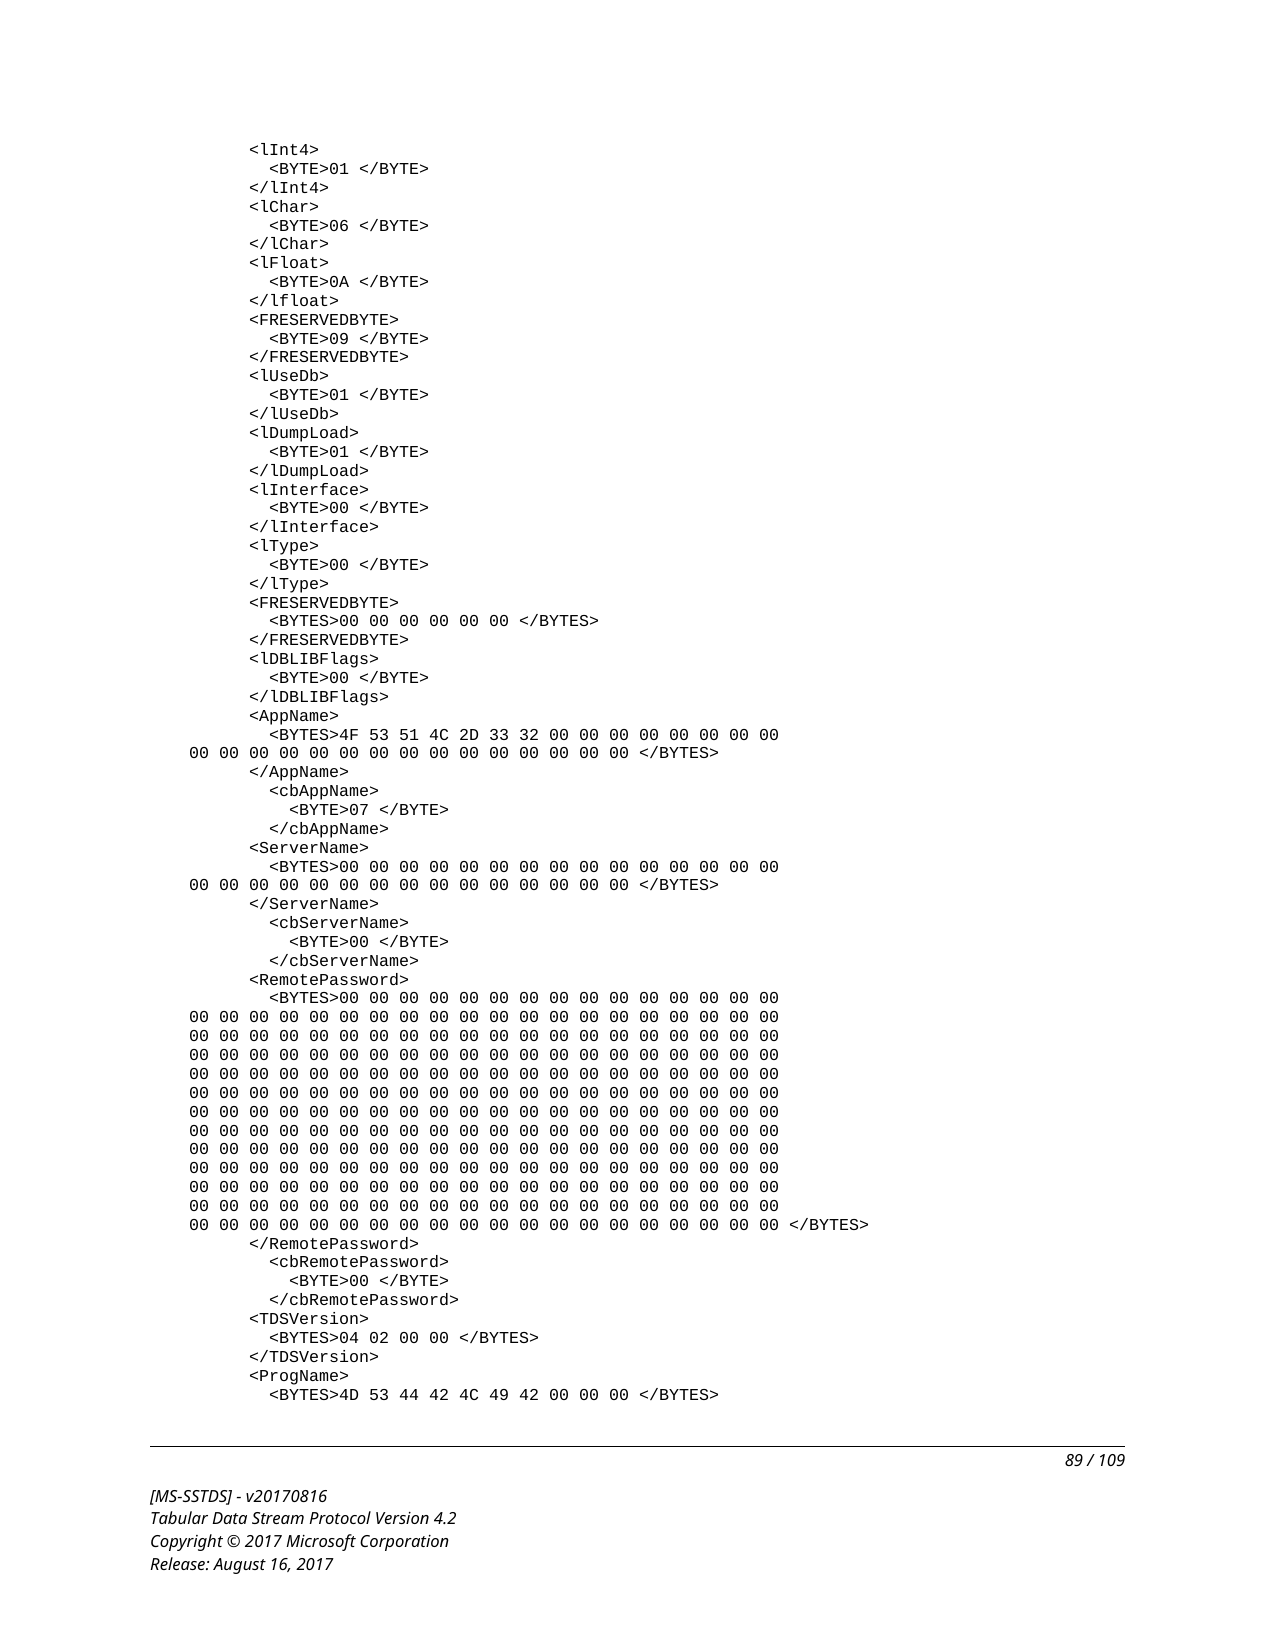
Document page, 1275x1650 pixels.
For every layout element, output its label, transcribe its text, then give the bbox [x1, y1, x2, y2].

text <lDBLIBFlags> [175, 636, 1137, 655]
text <BYTES>04 02 00 00 </BYTES> [175, 1315, 1137, 1334]
text </lInt4> [175, 165, 1137, 184]
text 00 00 00 00 00 00 00 00 00 00 00 00 00 00 00 </BYTES> [175, 862, 1137, 881]
text <BYTES>00 00 00 00 00 00 </BYTES> [175, 598, 1137, 617]
text <FRESERVEDBYTE> [175, 579, 1137, 598]
text <lType> [175, 523, 1137, 542]
text <BYTE>09 </BYTE> [175, 316, 1137, 334]
text <FRESERVEDBYTE> [175, 297, 1137, 316]
text <lChar> [175, 184, 1137, 202]
text 00 00 00 00 00 00 00 00 00 00 00 00 00 00 00 </BYTES> [175, 730, 1137, 749]
text <ProgName> [175, 1353, 1137, 1371]
text <lDumpLoad> [175, 410, 1137, 429]
text <TDSVersion> [175, 1296, 1137, 1315]
text <BYTE>00 </BYTE> [175, 542, 1137, 561]
text </FRESERVEDBYTE> [175, 617, 1137, 636]
text <BYTE>0A </BYTE> [175, 259, 1137, 278]
text 00 00 00 00 00 00 00 00 00 00 00 00 00 00 00 00 00 00 00 00 [175, 1145, 1137, 1164]
text </FRESERVEDBYTE> [175, 334, 1137, 353]
text </cbServerName> [175, 938, 1137, 957]
text </AppName> [175, 749, 1137, 768]
text 00 00 00 00 00 00 00 00 00 00 00 00 00 00 00 00 00 00 00 00 [175, 1183, 1137, 1202]
text <cbRemotePassword> [175, 1239, 1137, 1258]
text 00 00 00 00 00 00 00 00 00 00 00 00 00 00 00 00 00 00 00 00 [175, 1107, 1137, 1126]
text <BYTE>01 </BYTE> [175, 429, 1137, 448]
text <ServerName> [175, 825, 1137, 843]
text </ServerName> [175, 881, 1137, 900]
text <BYTES>4F 53 51 4C 2D 33 32 00 00 00 00 00 00 00 00 [175, 712, 1137, 730]
text <BYTE>00 </BYTE> [175, 919, 1137, 938]
text 00 00 00 00 00 00 00 00 00 00 00 00 00 00 00 00 00 00 00 00 [175, 1070, 1137, 1089]
text </cbAppName> [175, 806, 1137, 825]
text 00 00 00 00 00 00 00 00 00 00 00 00 00 00 00 00 00 00 00 00 [175, 1051, 1137, 1070]
text <BYTES>00 00 00 00 00 00 00 00 00 00 00 00 00 00 00 [175, 843, 1137, 862]
text <RemotePassword> [175, 957, 1137, 976]
text <BYTE>06 </BYTE> [175, 202, 1137, 221]
text <BYTE>01 </BYTE> [175, 146, 1137, 165]
text 00 00 00 00 00 00 00 00 00 00 00 00 00 00 00 00 00 00 00 00 [175, 1164, 1137, 1183]
text <cbAppName> [175, 768, 1137, 787]
text </lDumpLoad> [175, 448, 1137, 466]
text </lChar> [175, 221, 1137, 240]
text <BYTE>01 </BYTE> [175, 372, 1137, 391]
text <lUseDb> [175, 353, 1137, 372]
text <cbServerName> [175, 900, 1137, 919]
text 00 00 00 00 00 00 00 00 00 00 00 00 00 00 00 00 00 00 00 00 [175, 1089, 1137, 1107]
text </RemotePassword> [175, 1221, 1137, 1239]
text 00 00 00 00 00 00 00 00 00 00 00 00 00 00 00 00 00 00 00 00 [175, 1032, 1137, 1051]
text <lFloat> [175, 240, 1137, 259]
text <BYTE>00 </BYTE> [175, 485, 1137, 504]
text <BYTE>00 </BYTE> [175, 655, 1137, 674]
text </lfloat> [175, 278, 1137, 297]
text 00 00 00 00 00 00 00 00 00 00 00 00 00 00 00 00 00 00 00 00 [175, 1126, 1137, 1145]
text <AppName> [175, 693, 1137, 712]
text <BYTE>07 </BYTE> [175, 787, 1137, 806]
text </lUseDb> [175, 391, 1137, 410]
text </lType> [175, 561, 1137, 579]
text <BYTES>4D 53 44 42 4C 49 42 00 00 00 </BYTES> [175, 1371, 1137, 1415]
text </cbRemotePassword> [175, 1277, 1137, 1296]
text </TDSVersion> [175, 1334, 1137, 1353]
text 00 00 00 00 00 00 00 00 00 00 00 00 00 00 00 00 00 00 00 00 [175, 994, 1137, 1013]
text 00 00 00 00 00 00 00 00 00 00 00 00 00 00 00 00 00 00 00 00 </BYTES> [175, 1202, 1137, 1221]
text 00 00 00 00 00 00 00 00 00 00 00 00 00 00 00 00 00 00 00 00 [175, 1013, 1137, 1032]
text <lInt4> [175, 133, 1137, 146]
text <BYTE>00 </BYTE> [175, 1258, 1137, 1277]
text <BYTES>00 00 00 00 00 00 00 00 00 00 00 00 00 00 00 [175, 976, 1137, 994]
text </lDBLIBFlags> [175, 674, 1137, 693]
text </lInterface> [175, 504, 1137, 523]
text <lInterface> [175, 466, 1137, 485]
